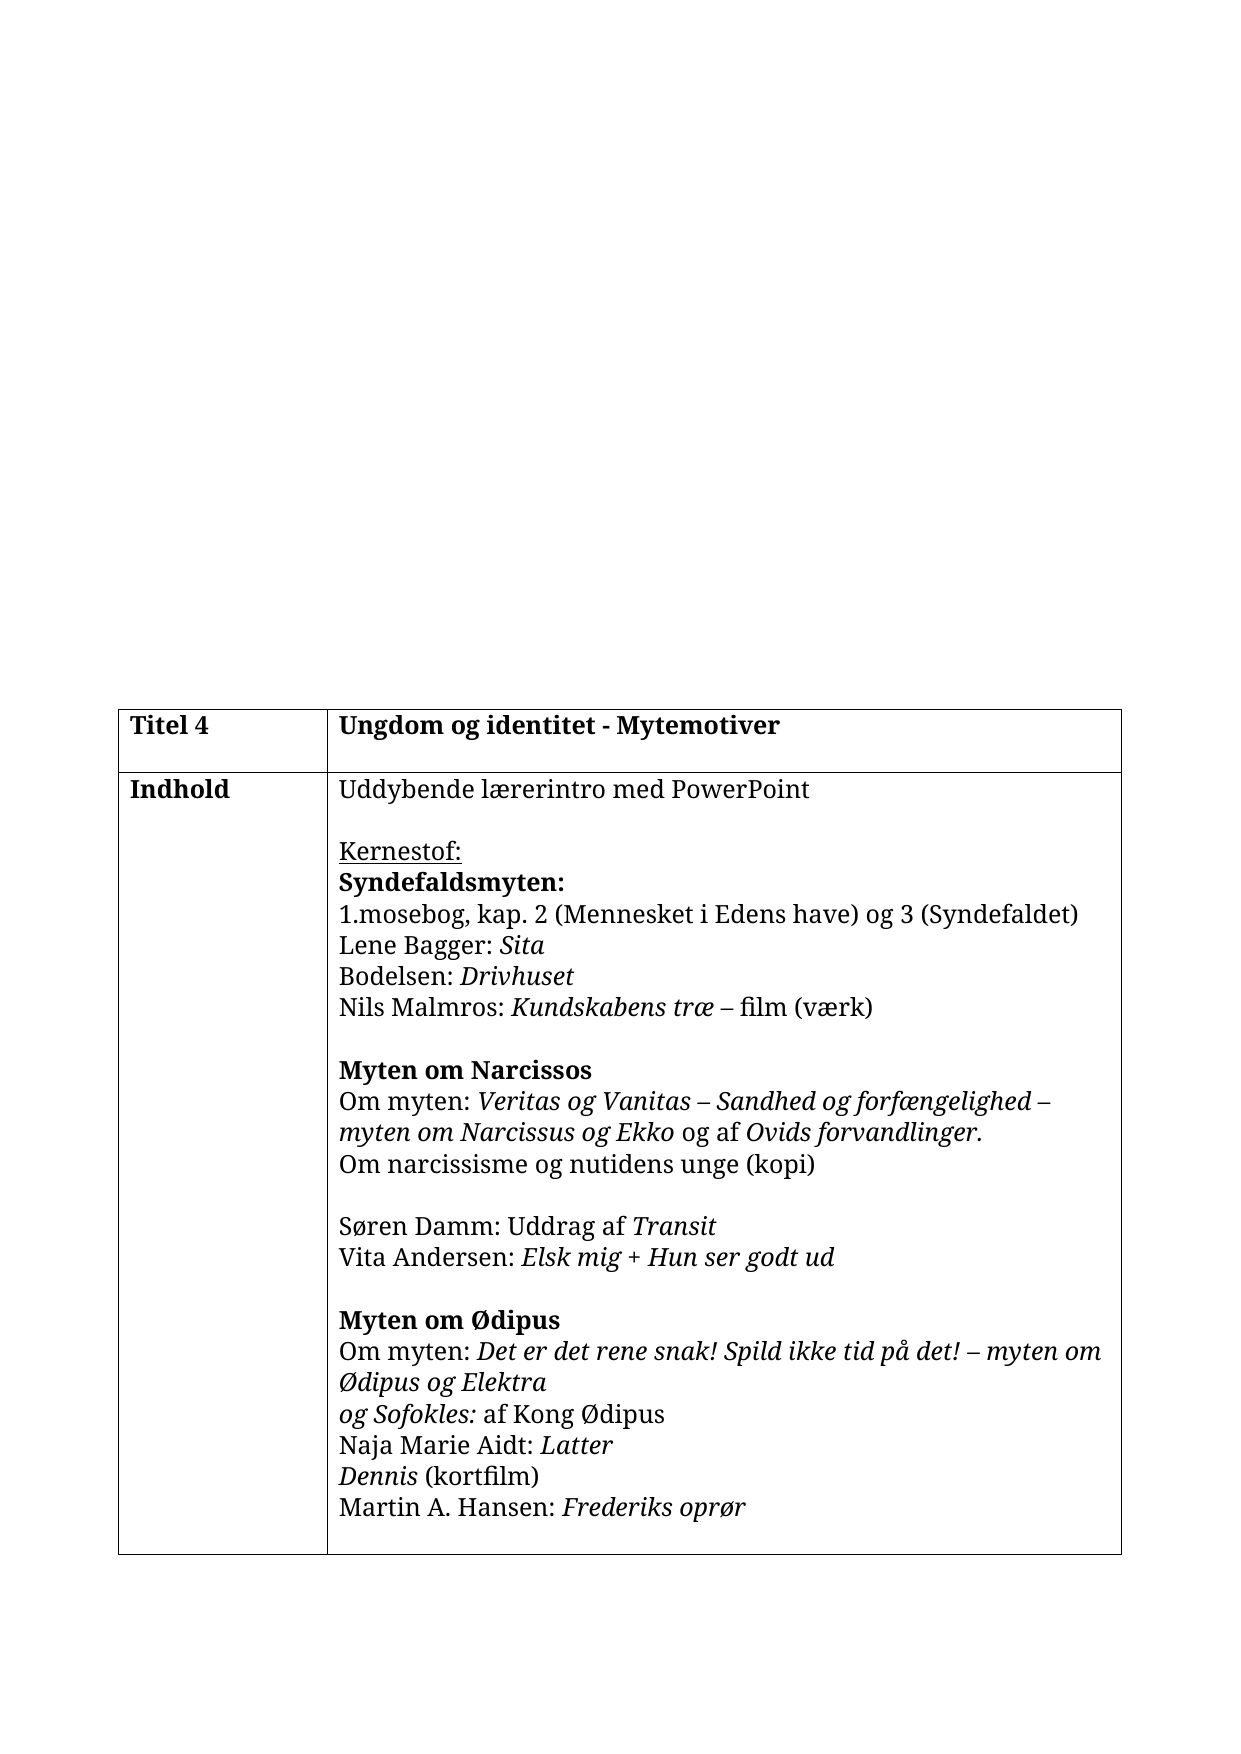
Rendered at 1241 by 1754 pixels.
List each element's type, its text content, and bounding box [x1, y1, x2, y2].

table_header Titel 4 [119, 710, 327, 772]
table_header Ungdom og identitet - Mytemotiver [328, 710, 1121, 772]
table_cell Indhold [119, 773, 327, 1554]
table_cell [328, 773, 1121, 1554]
